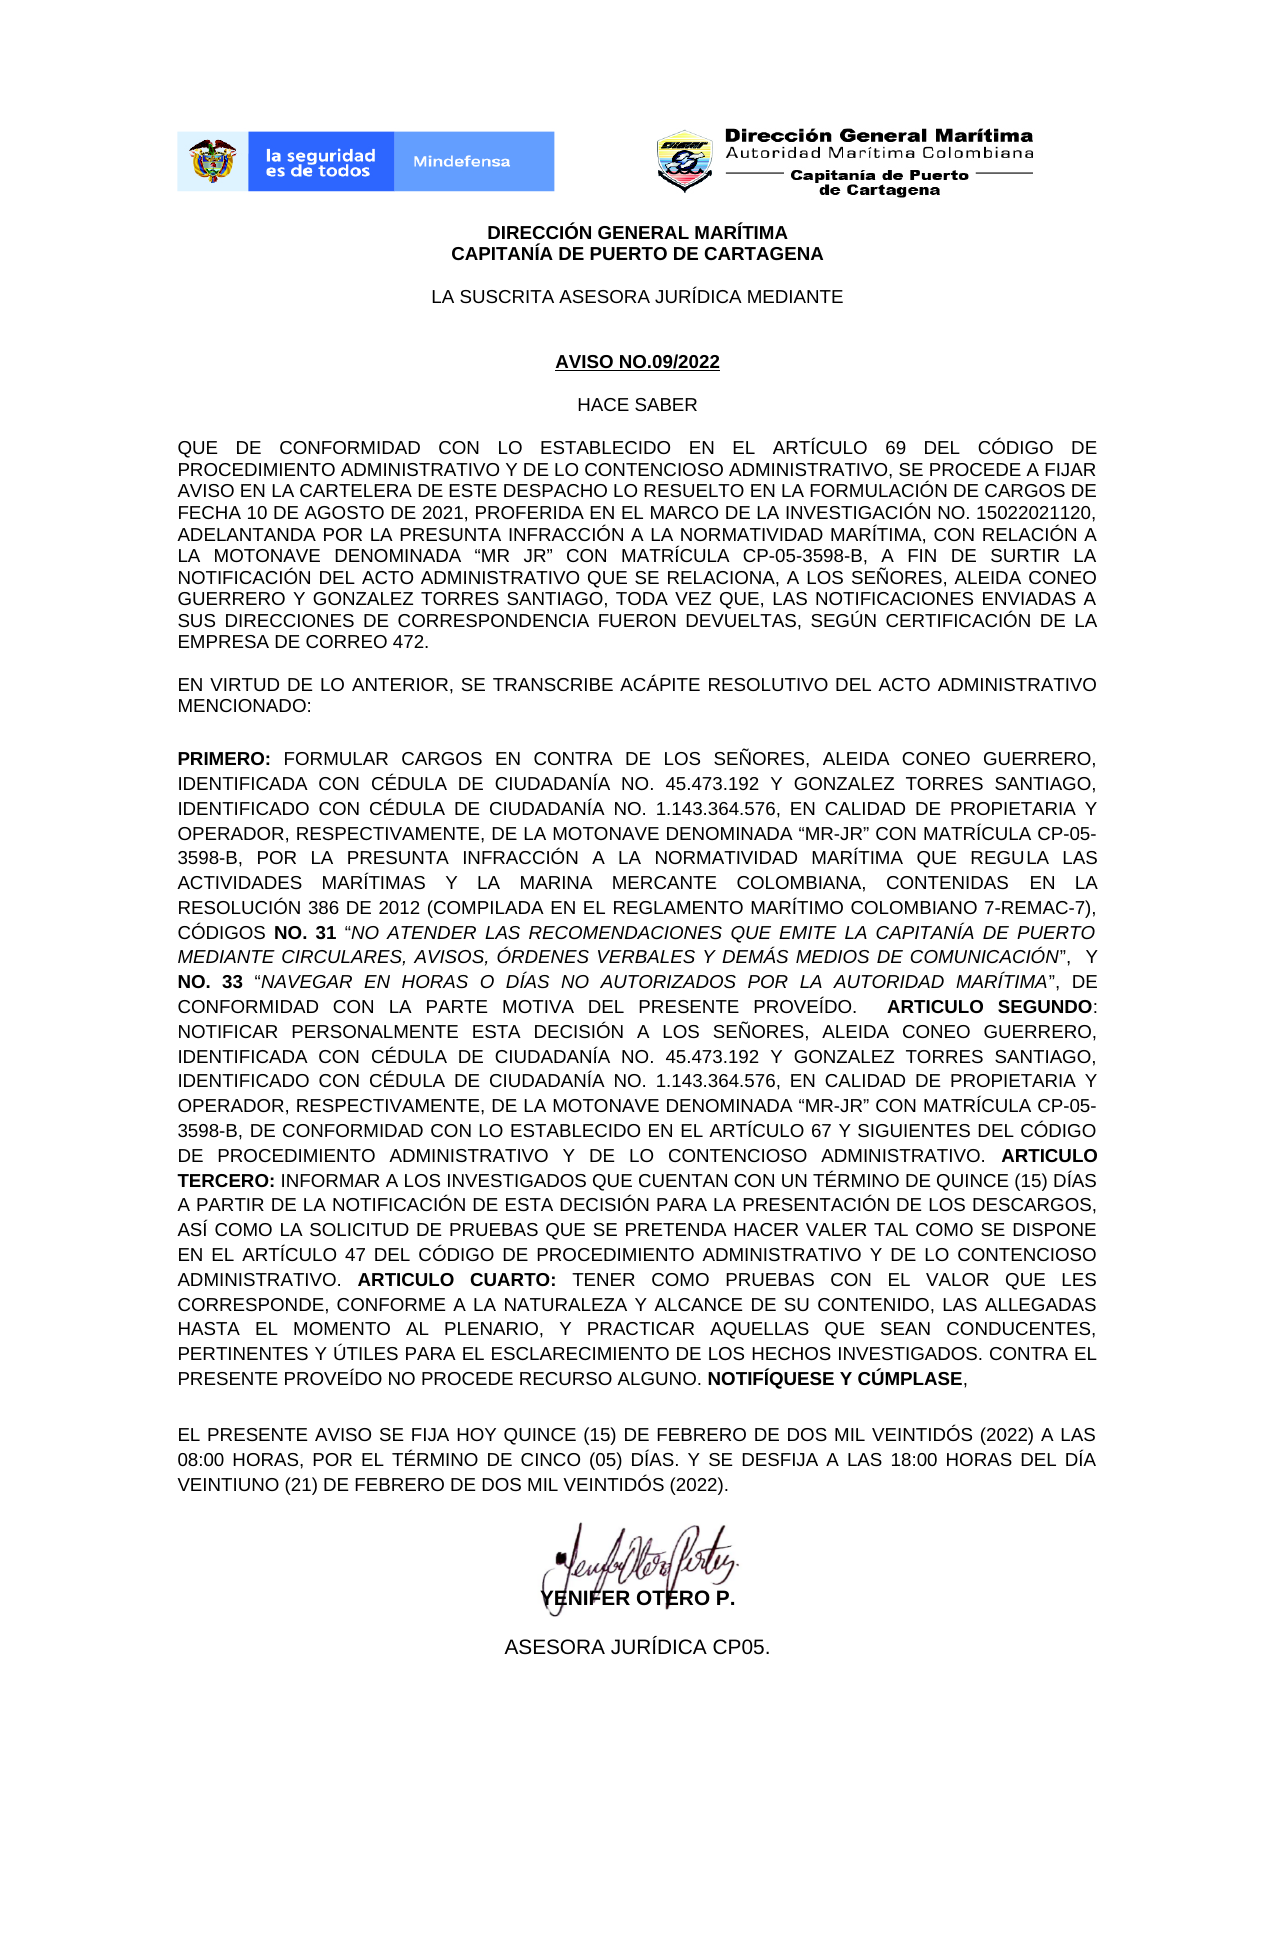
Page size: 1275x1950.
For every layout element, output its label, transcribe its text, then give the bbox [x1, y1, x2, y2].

subtitle EL PRESENTE AVISO SE FIJA HOY QUINCE (15) DE FEBRERO DE DOS MIL VEINTIDÓS (2022) A LAS 08:00 HORAS, POR EL TÉRMINO DE CINCO (05) DÍAS. Y SE DESFIJA A LAS 18:00 HORAS DEL DÍA VEINTIUNO (21) DE FEBRERO DE DOS MIL VEINTIDÓS (2022). [177, 1424, 1098, 1495]
text LA SUSCRITA ASESORA JURÍDICA MEDIANTE [177, 286, 1098, 308]
text CAPITANÍA DE PUERTO DE CARTAGENA [177, 243, 1098, 265]
picture [535, 1515, 746, 1586]
text AVISO NO.09/2022 [177, 351, 1098, 372]
text HACE SABER [177, 394, 1098, 416]
text ASESORA JURÍDICA CP05. [177, 1634, 1098, 1658]
subtitle PRIMERO: FORMULAR CARGOS EN CONTRA DE LOS SEÑORES, ALEIDA CONEO GUERRERO, IDENTIFICADA CON CÉDULA DE CIUDADANÍA NO. 45.473.192 Y GONZALEZ TORRES SANTIAGO, IDENTIFICADO CON CÉDULA DE CIUDADANÍA NO. 1.143.364.576, EN CALIDAD DE PROPIETARIA Y OPERADOR, RESPECTIVAMENTE, DE LA MOTONAVE DENOMINADA “MR-JR” CON MATRÍCULA CP-05-3598-B, POR LA PRESUNTA INFRACCIÓN A LA NORMATIVIDAD MARÍTIMA QUE REGULA LAS ACTIVIDADES MARÍTIMAS Y LA MARINA MERCANTE COLOMBIANA, CONTENIDAS EN LA RESOLUCIÓN 386 DE 2012 (COMPILADA EN EL REGLAMENTO MARÍTIMO COLOMBIANO 7-REMAC-7), CÓDIGOS NO. 31 “NO ATENDER LAS RECOMENDACIONES QUE EMITE LA CAPITANÍA DE PUERTO MEDIANTE CIRCULARES, AVISOS, ÓRDENES VERBALES Y DEMÁS MEDIOS DE COMUNICACIÓN”, Y NO. 33 “NAVEGAR EN HORAS O DÍAS NO AUTORIZADOS POR LA AUTORIDAD MARÍTIMA”, DE CONFORMIDAD CON LA PARTE MOTIVA DEL PRESENTE PROVEÍDO. ARTICULO SEGUNDO: NOTIFICAR PERSONALMENTE ESTA DECISIÓN A LOS SEÑORES, ALEIDA CONEO GUERRERO, IDENTIFICADA CON CÉDULA DE CIUDADANÍA NO. 45.473.192 Y GONZALEZ TORRES SANTIAGO, IDENTIFICADO CON CÉDULA DE CIUDADANÍA NO. 1.143.364.576, EN CALIDAD DE PROPIETARIA Y OPERADOR, RESPECTIVAMENTE, DE LA MOTONAVE DENOMINADA “MR-JR” CON MATRÍCULA CP-05-3598-B, DE CONFORMIDAD CON LO ESTABLECIDO EN EL ARTÍCULO 67 Y SIGUIENTES DEL CÓDIGO DE PROCEDIMIENTO ADMINISTRATIVO Y DE LO CONTENCIOSO ADMINISTRATIVO. ARTICULO TERCERO: INFORMAR A LOS INVESTIGADOS QUE CUENTAN CON UN TÉRMINO DE QUINCE (15) DÍAS A PARTIR DE LA NOTIFICACIÓN DE ESTA DECISIÓN PARA LA PRESENTACIÓN DE LOS DESCARGOS, ASÍ COMO LA SOLICITUD DE PRUEBAS QUE SE PRETENDA HACER VALER TAL COMO SE DISPONE EN EL ARTÍCULO 47 DEL CÓDIGO DE PROCEDIMIENTO ADMINISTRATIVO Y DE LO CONTENCIOSO ADMINISTRATIVO. ARTICULO CUARTO: TENER COMO PRUEBAS CON EL VALOR QUE LES CORRESPONDE, CONFORME A LA NATURALEZA Y ALCANCE DE SU CONTENIDO, LAS ALLEGADAS HASTA EL MOMENTO AL PLENARIO, Y PRACTICAR AQUELLAS QUE SEAN CONDUCENTES, PERTINENTES Y ÚTILES PARA EL ESCLARECIMIENTO DE LOS HECHOS INVESTIGADOS. CONTRA EL PRESENTE PROVEÍDO NO PROCEDE RECURSO ALGUNO. NOTIFÍQUESE Y CÚMPLASE, [177, 748, 1098, 1389]
picture [535, 1610, 746, 1619]
text QUE DE CONFORMIDAD CON LO ESTABLECIDO EN EL ARTÍCULO 69 DEL CÓDIGO DE PROCEDIMIENTO ADMINISTRATIVO Y DE LO CONTENCIOSO ADMINISTRATIVO, SE PROCEDE A FIJAR AVISO EN LA CARTELERA DE ESTE DESPACHO LO RESUELTO EN LA FORMULACIÓN DE CARGOS DE FECHA 10 DE AGOSTO DE 2021, PROFERIDA EN EL MARCO DE LA INVESTIGACIÓN NO. 15022021120, ADELANTANDA POR LA PRESUNTA INFRACCIÓN A LA NORMATIVIDAD MARÍTIMA, CON RELACIÓN A LA MOTONAVE DENOMINADA “MR JR” CON MATRÍCULA CP-05-3598-B, A FIN DE SURTIR LA NOTIFICACIÓN DEL ACTO ADMINISTRATIVO QUE SE RELACIONA, A LOS SEÑORES, ALEIDA CONEO GUERRERO Y GONZALEZ TORRES SANTIAGO, TODA VEZ QUE, LAS NOTIFICACIONES ENVIADAS A SUS DIRECCIONES DE CORRESPONDENCIA FUERON DEVUELTAS, SEGÚN CERTIFICACIÓN DE LA EMPRESA DE CORREO 472. [177, 437, 1098, 653]
text YENIFER OTERO P. [177, 1586, 1098, 1610]
picture [177, 100, 1036, 222]
text DIRECCIÓN GENERAL MARÍTIMA [177, 222, 1098, 243]
text EN VIRTUD DE LO ANTERIOR, SE TRANSCRIBE ACÁPITE RESOLUTIVO DEL ACTO ADMINISTRATIVO MENCIONADO: [177, 674, 1098, 717]
